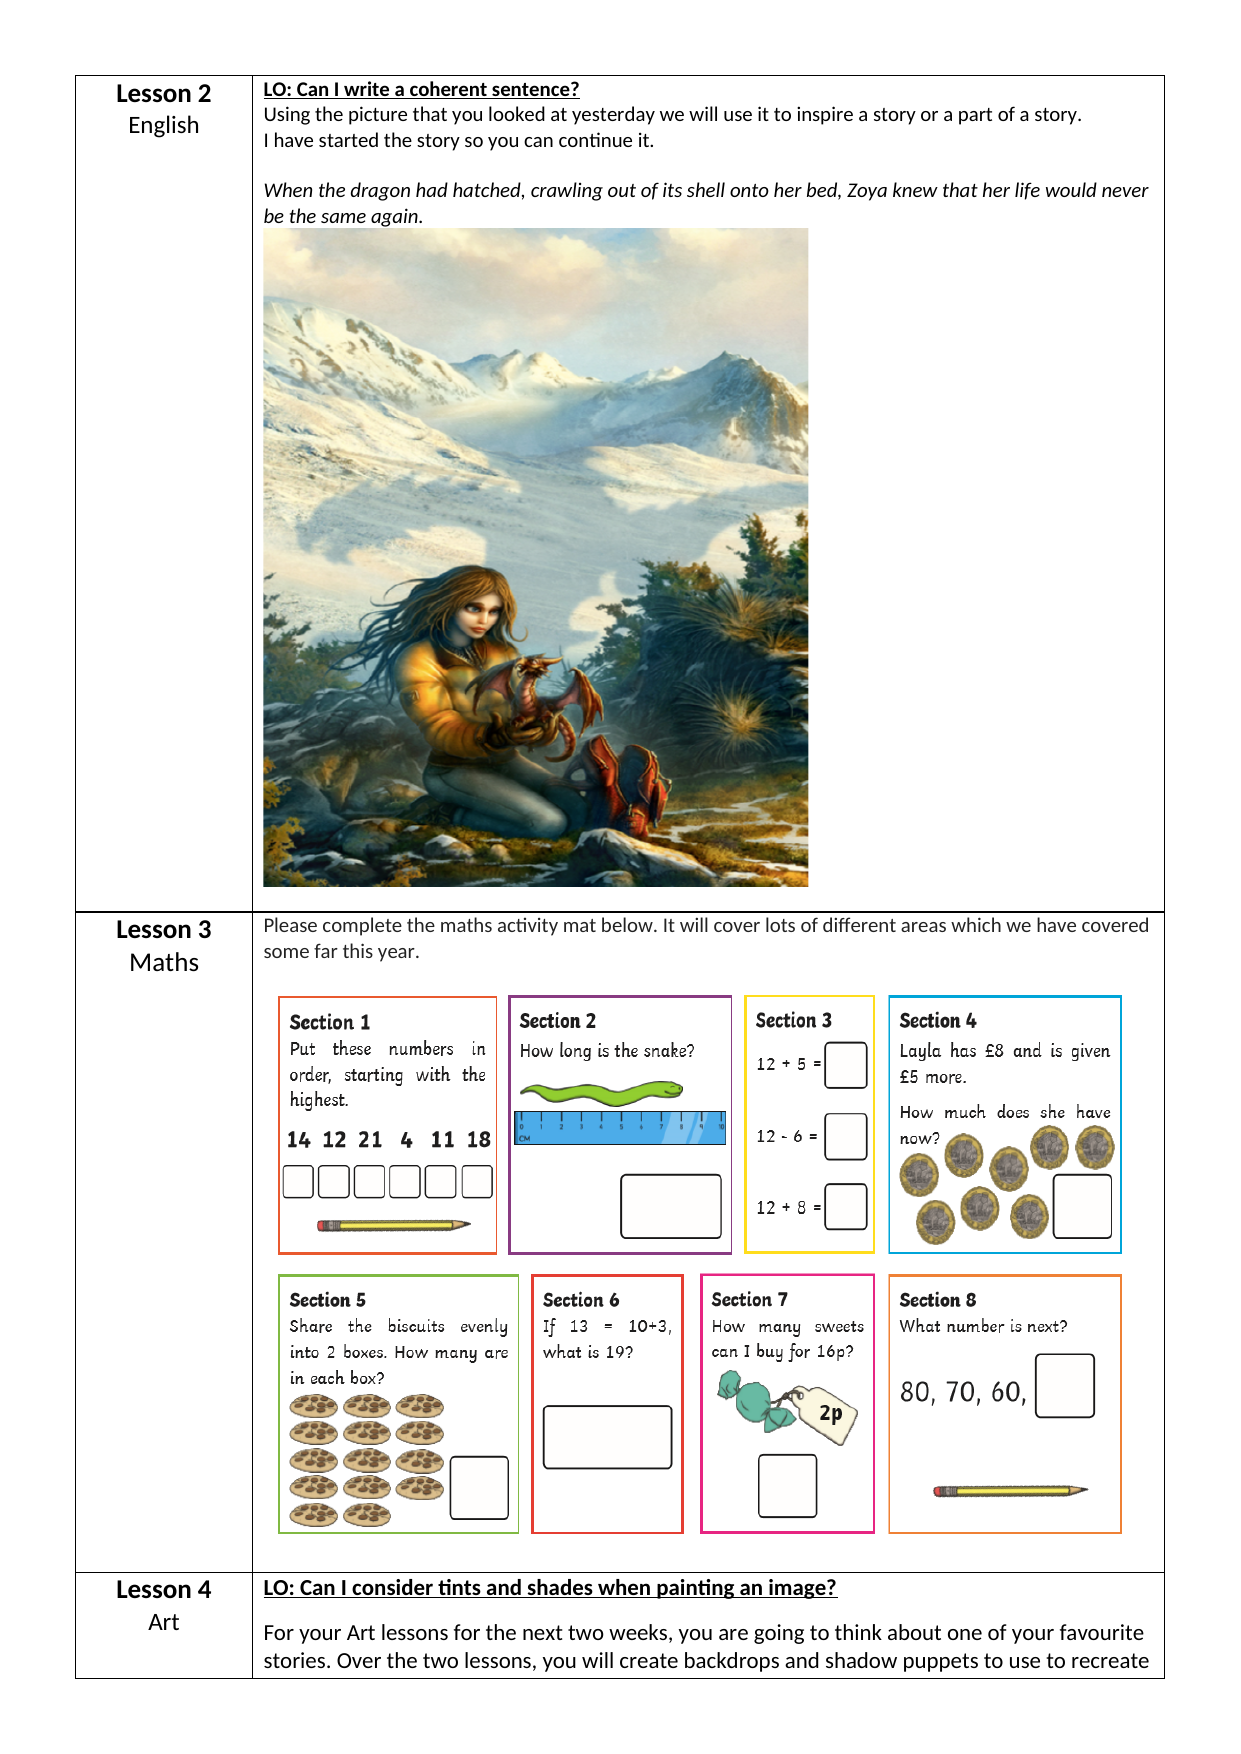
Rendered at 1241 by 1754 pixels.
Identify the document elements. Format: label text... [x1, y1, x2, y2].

table_cell Lesson 2 English [76, 76, 252, 911]
picture [263, 988, 1132, 1547]
table_cell Lesson 4 Art [76, 1573, 252, 1678]
table_cell Lesson 3 Maths [76, 913, 252, 1572]
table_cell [253, 1573, 1164, 1678]
table_cell LO: Can I write a coherent sentence? Using the picture that you looked at yesterday we will use it to inspire a story or a part of a story. I have started the story so you can continue it. When the dragon had hatched, crawling out of its shell onto her bed, Zoya knew that her life would never be the same again. [253, 76, 1164, 911]
picture [263, 228, 809, 887]
table_cell Please complete the maths activity mat below. It will cover lots of different areas which we have covered some far this year. [253, 913, 1164, 1572]
